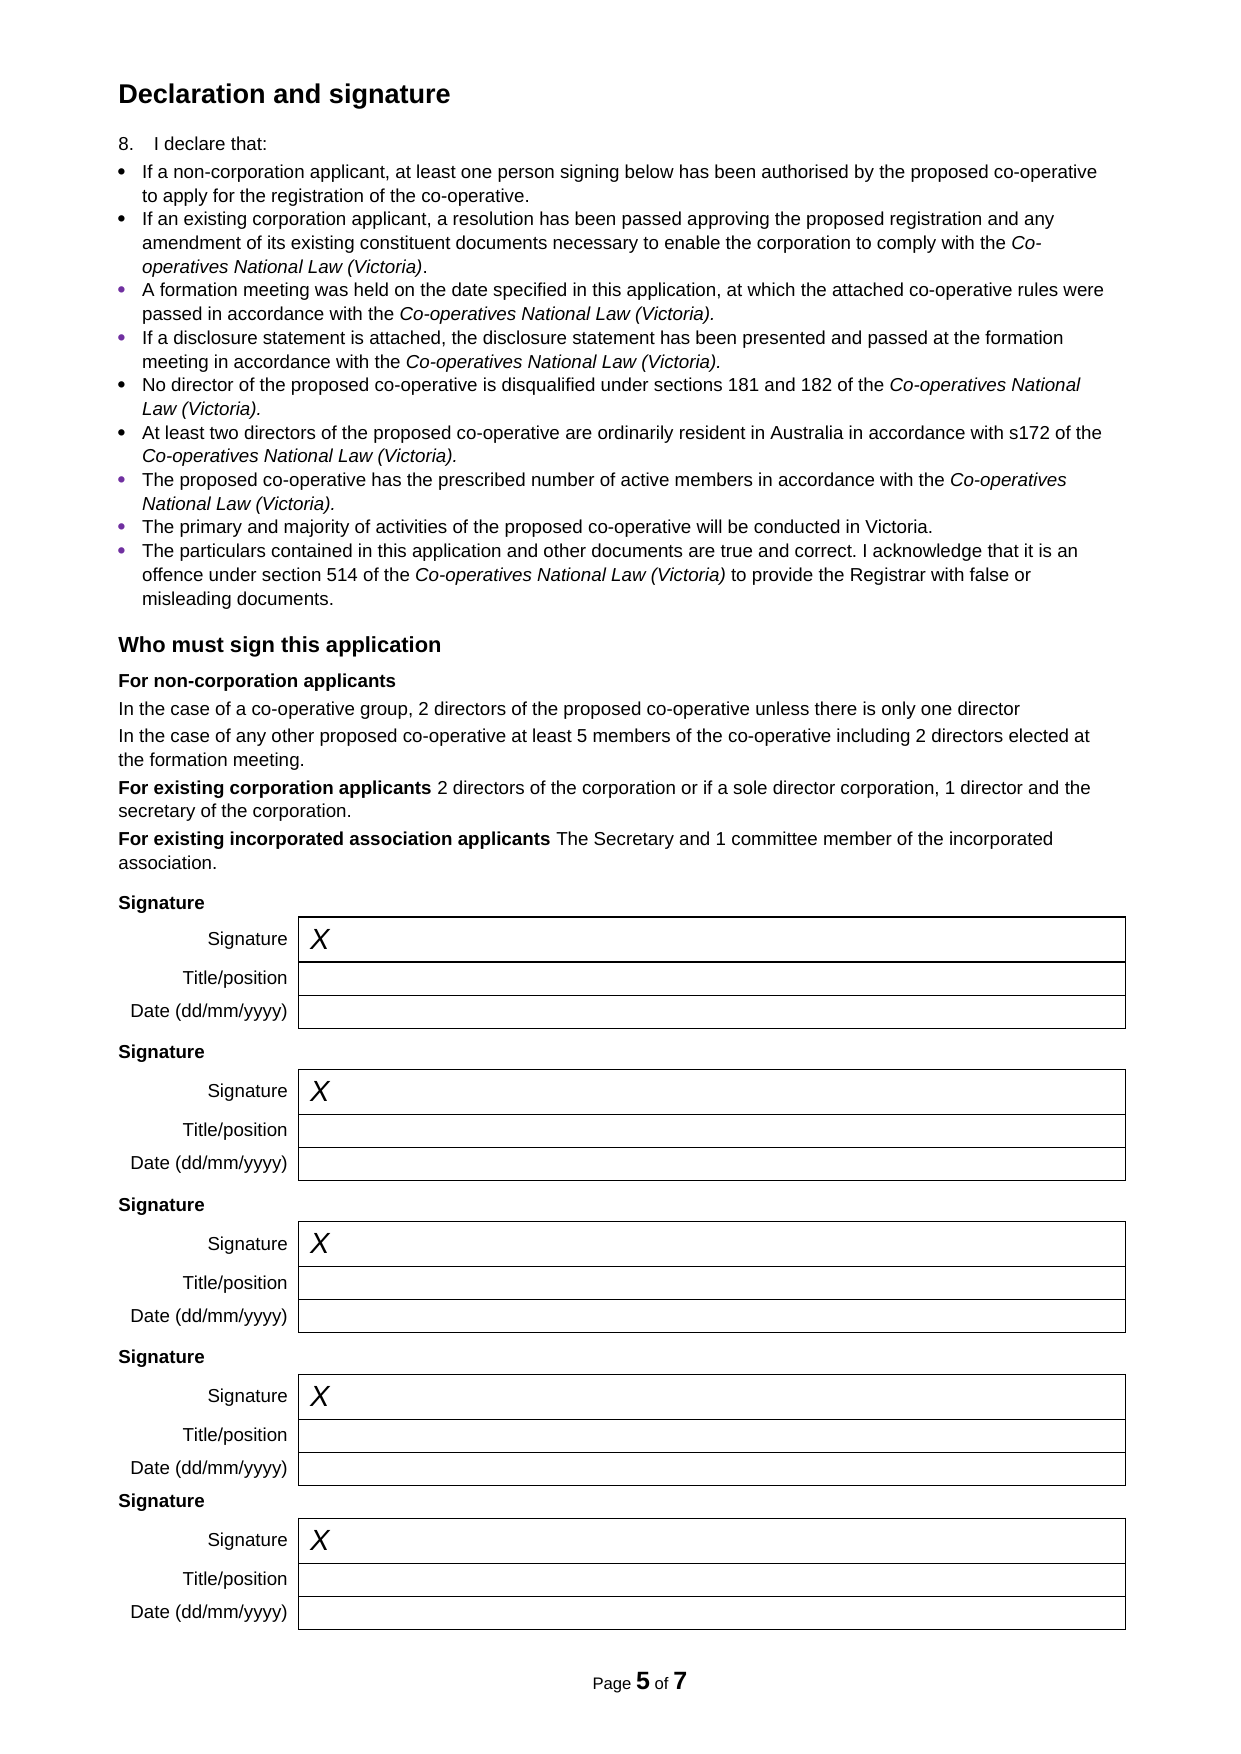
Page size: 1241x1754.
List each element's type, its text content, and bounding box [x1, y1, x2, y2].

table_cell X [299, 1070, 1125, 1114]
table_cell Signature [107, 1069, 298, 1114]
table_cell [299, 996, 1125, 1027]
table_cell Signature [107, 1221, 298, 1266]
table_cell Date (dd/mm/yyyy) [107, 1147, 298, 1180]
table_header I declare that: If a non-corporation applicant, at least one person signing below has been authorised by the proposed co-operative to apply for the registration of the co-operative. If an existing corporation applicant, a resolution has been passed approving the proposed registration and any amendment of its existing constituent documents necessary to enable the corporation to comply with the Co-operatives National Law (Victoria). A formation meeting was held on the date specified in this application, at which the attached co-operative rules were passed in accordance with the Co-operatives National Law (Victoria). If a disclosure statement is attached, the disclosure statement has been presented and passed at the formation meeting in accordance with the Co-operatives National Law (Victoria). No director of the proposed co-operative is disqualified under sections 181 and 182 of the Co-operatives National Law (Victoria). At least two directors of the proposed co-operative are ordinarily resident in in accordance with s172 of the Co-operatives National Law (Victoria). The proposed co-operative has the prescribed number of active members in accordance with the Co-operatives National Law (Victoria). The primary and majority of activities of the proposed co-operative will be conducted in . The particulars contained in this application and other documents are true and correct. I acknowledge that it is an offence under section 514 of the Co-operatives National Law (Victoria) to provide the Registrar with false or misleading documents. Who must sign this application For non-corporation applicants In the case of a co-operative group, 2 directors of the proposed co-operative unless there is only one director In the case of any other proposed co-operative at least 5 members of the co-operative including 2 directors elected at the formation meeting. For existing corporation applicants 2 directors of the corporation or if a sole director corporation, 1 director and the secretary of the corporation. For existing incorporated association applicants The Secretary and 1 committee member of the incorporated association. [107, 118, 1126, 887]
table_cell Signature [107, 1180, 1126, 1221]
table_cell [299, 1420, 1125, 1452]
table_cell X [299, 1519, 1125, 1563]
table_cell Signature [107, 1518, 298, 1563]
table_cell Date (dd/mm/yyyy) [107, 995, 298, 1027]
table_cell Title/position [107, 1419, 298, 1452]
table_cell Signature [107, 1374, 298, 1419]
subtitle Declaration and signature [118, 78, 1161, 109]
table_cell Signature [107, 1332, 1126, 1374]
table_cell Signature [107, 1028, 1126, 1069]
table_cell Date (dd/mm/yyyy) [107, 1452, 298, 1485]
table_cell [299, 963, 1125, 994]
table_cell Title/position [107, 1266, 298, 1299]
table_cell X [299, 1375, 1125, 1419]
table_cell X [299, 1222, 1125, 1266]
table_cell [299, 1148, 1125, 1180]
table_cell Date (dd/mm/yyyy) [107, 1596, 298, 1629]
table_cell Date (dd/mm/yyyy) [107, 1299, 298, 1332]
table_cell Signature [107, 1485, 1126, 1518]
table_cell Title/position [107, 961, 298, 994]
table_cell [299, 1115, 1125, 1147]
table_cell [299, 1564, 1125, 1596]
table_cell X [299, 918, 1125, 961]
table_cell [299, 1597, 1125, 1629]
table_cell [299, 1267, 1125, 1299]
table_cell Signature [107, 916, 298, 961]
table_cell [299, 1300, 1125, 1332]
table_cell Signature [107, 887, 1126, 916]
table_cell [299, 1453, 1125, 1485]
table_cell Title/position [107, 1114, 298, 1147]
table_cell Title/position [107, 1563, 298, 1596]
